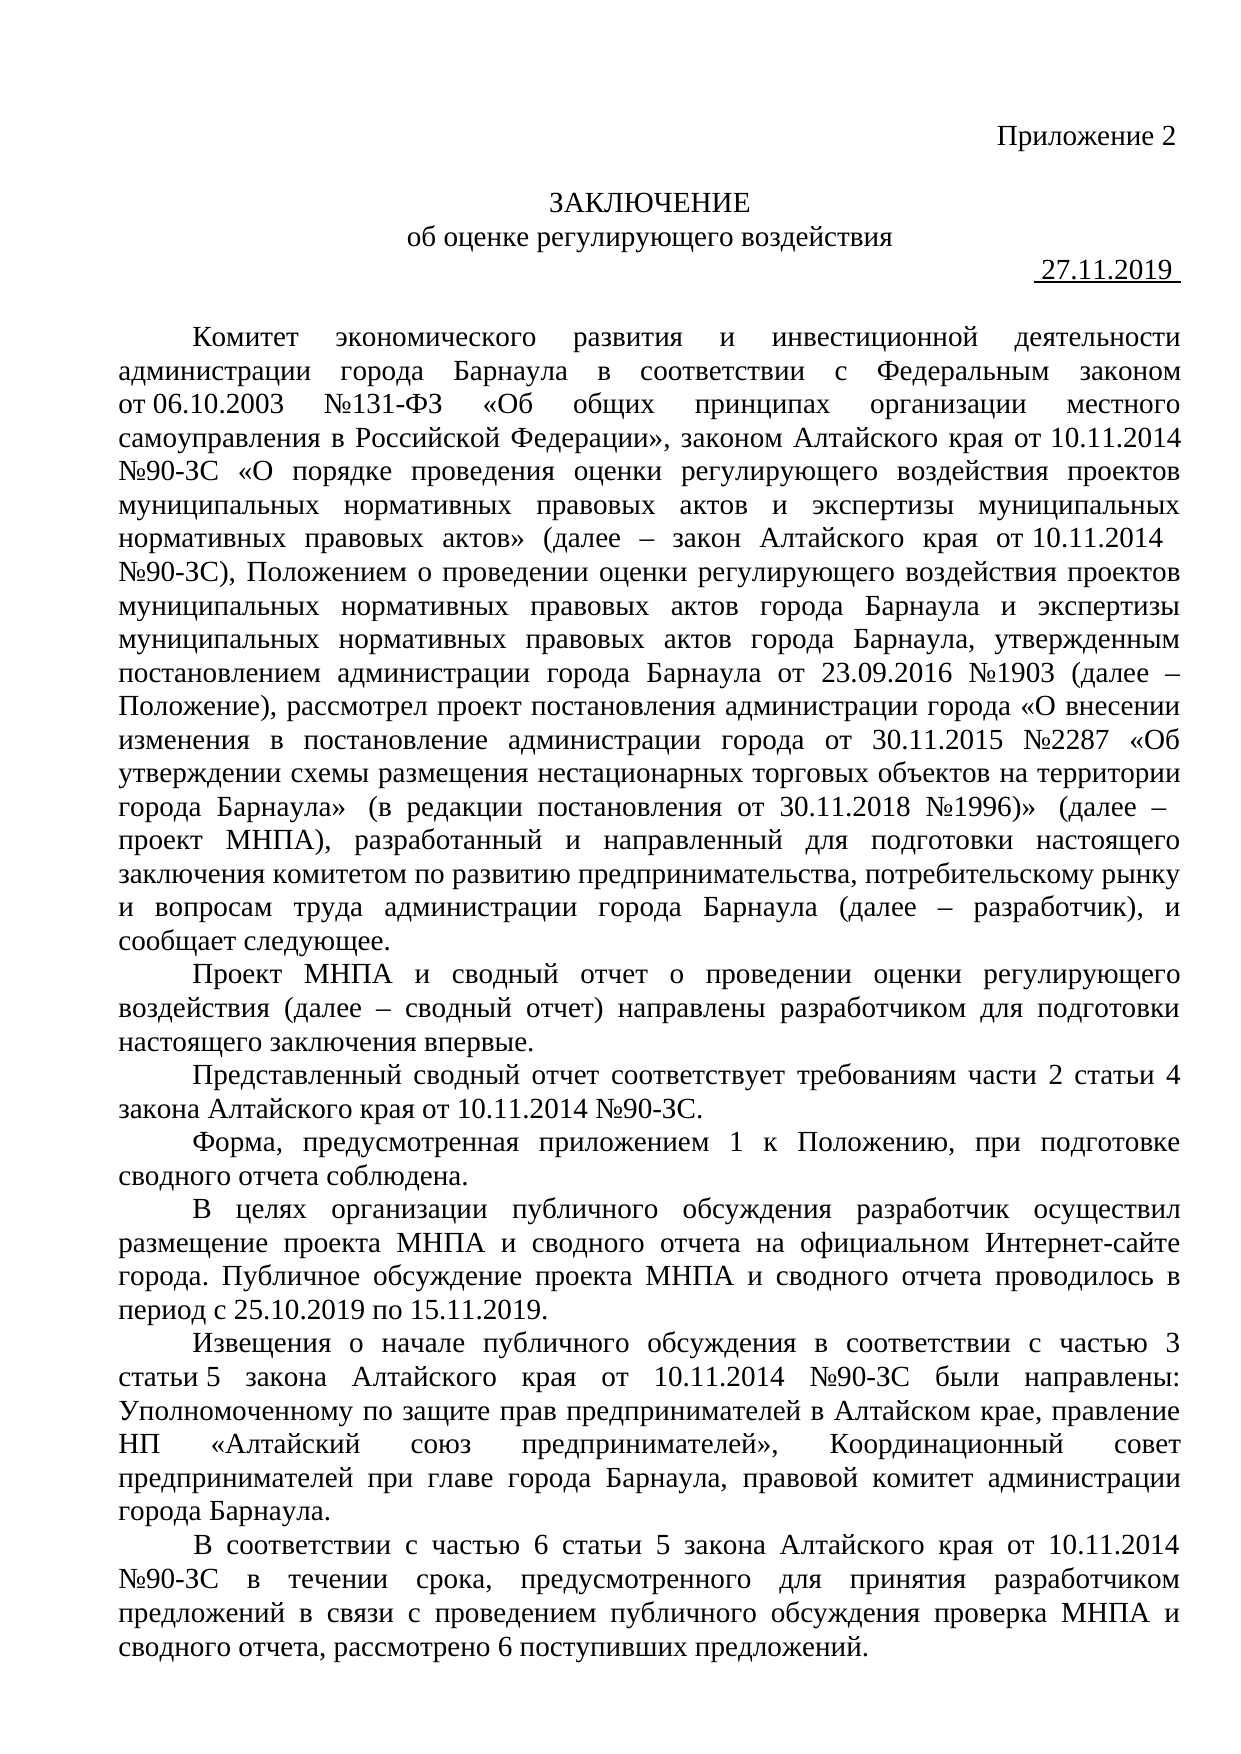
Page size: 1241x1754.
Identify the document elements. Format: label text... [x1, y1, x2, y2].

text В соответствии с частью 6 статьи 5 закона Алтайского края от 10.11.2014 №90-ЗС в течении срока, предусмотренного для принятия разработчиком предложений в связи с проведением публичного обсуждения проверка МНПА и сводного отчета, рассмотрено 6 поступивших предложений. [118, 1527, 1181, 1663]
text Проект МНПА и сводный отчет о проведении оценки регулирующего воздействия (далее – сводный отчет) направлены разработчиком для подготовки настоящего заключения впервые. [118, 957, 1181, 1057]
text Комитет экономического развития и инвестиционной деятельности администрации города Барнаула в соответствии с Федеральным законом от 06.10.2003 №131-ФЗ «Об общих принципах организации местного самоуправления в Российской Федерации», законом Алтайского края от 10.11.2014 №90-ЗС «О порядке проведения оценки регулирующего воздействия проектов муниципальных нормативных правовых актов и экспертизы муниципальных нормативных правовых актов» (далее – закон Алтайского края от 10.11.2014 №90-ЗС), Положением о проведении оценки регулирующего воздействия проектов муниципальных нормативных правовых актов города Барнаула и экспертизы муниципальных нормативных правовых актов города Барнаула, утвержденным постановлением администрации города Барнаула от 23.09.2016 №1903 (далее – Положение), рассмотрел проект постановления администрации города «О внесении изменения в постановление администрации города от 30.11.2015 №2287 «Об утверждении схемы размещения нестационарных торговых объектов на территории города Барнаула» (в редакции постановления от 30.11.2018 №1996)» (далее – проект МНПА), разработанный и направленный для подготовки настоящего заключения комитетом по развитию предпринимательства, потребительскому рынку и вопросам труда администрации города Барнаула (далее – разработчик), и сообщает следующее. [118, 655, 1181, 957]
text Приложение 2 [989, 118, 1181, 152]
text В целях организации публичного обсуждения разработчик осуществил размещение проекта МНПА и сводного отчета на официальном Интернет-сайте города. Публичное обсуждение проекта МНПА и сводного отчета проводилось в период с 25.10.2019 по 15.11.2019. [118, 1191, 1181, 1326]
text Форма, предусмотренная приложением 1 к Положению, при подготовке сводного отчета соблюдена. [118, 1124, 1181, 1191]
text Представленный сводный отчет соответствует требованиям части 2 статьи 4 закона Алтайского края от 10.11.2014 №90-ЗС. [118, 1057, 1181, 1124]
text Извещения о начале публичного обсуждения в соответствии с частью 3 статьи 5 закона Алтайского края от 10.11.2014 №90-ЗС были направлены: Уполномоченному по защите прав предпринимателей в Алтайском крае, правление НП «Алтайский союз предпринимателей», Координационный совет предпринимателей при главе города Барнаула, правовой комитет администрации города Барнаула. [118, 1326, 1181, 1527]
text ЗАКЛЮЧЕНИЕ [118, 185, 1181, 219]
text Комитет экономического развития и инвестиционной деятельности администрации города Барнаула в соответствии с Федеральным законом от 06.10.2003 №131-ФЗ «Об общих принципах организации местного самоуправления в Российской Федерации», законом Алтайского края от 10.11.2014 №90-ЗС «О порядке проведения оценки регулирующего воздействия проектов муниципальных нормативных правовых актов и экспертизы муниципальных нормативных правовых актов» (далее – закон Алтайского края от 10.11.2014 №90-ЗС), Положением о проведении оценки регулирующего воздействия проектов муниципальных нормативных правовых актов города Барнаула и экспертизы муниципальных нормативных правовых актов города Барнаула, утвержденным постановлением администрации города Барнаула от 23.09.2016 №1903 (далее – Положение), рассмотрел проект постановления администрации города «О внесении изменения в постановление администрации города от 30.11.2015 №2287 «Об утверждении схемы размещения нестационарных торговых объектов на территории города Барнаула» (в редакции постановления от 30.11.2018 №1996)» (далее – проект МНПА), разработанный и направленный для подготовки настоящего заключения комитетом по развитию предпринимательства, потребительскому рынку и вопросам труда администрации города Барнаула (далее – разработчик), и сообщает следующее. [118, 319, 1181, 588]
text об оценке регулирующего воздействия [118, 219, 1181, 252]
text 27.11.2019 [118, 252, 1181, 286]
